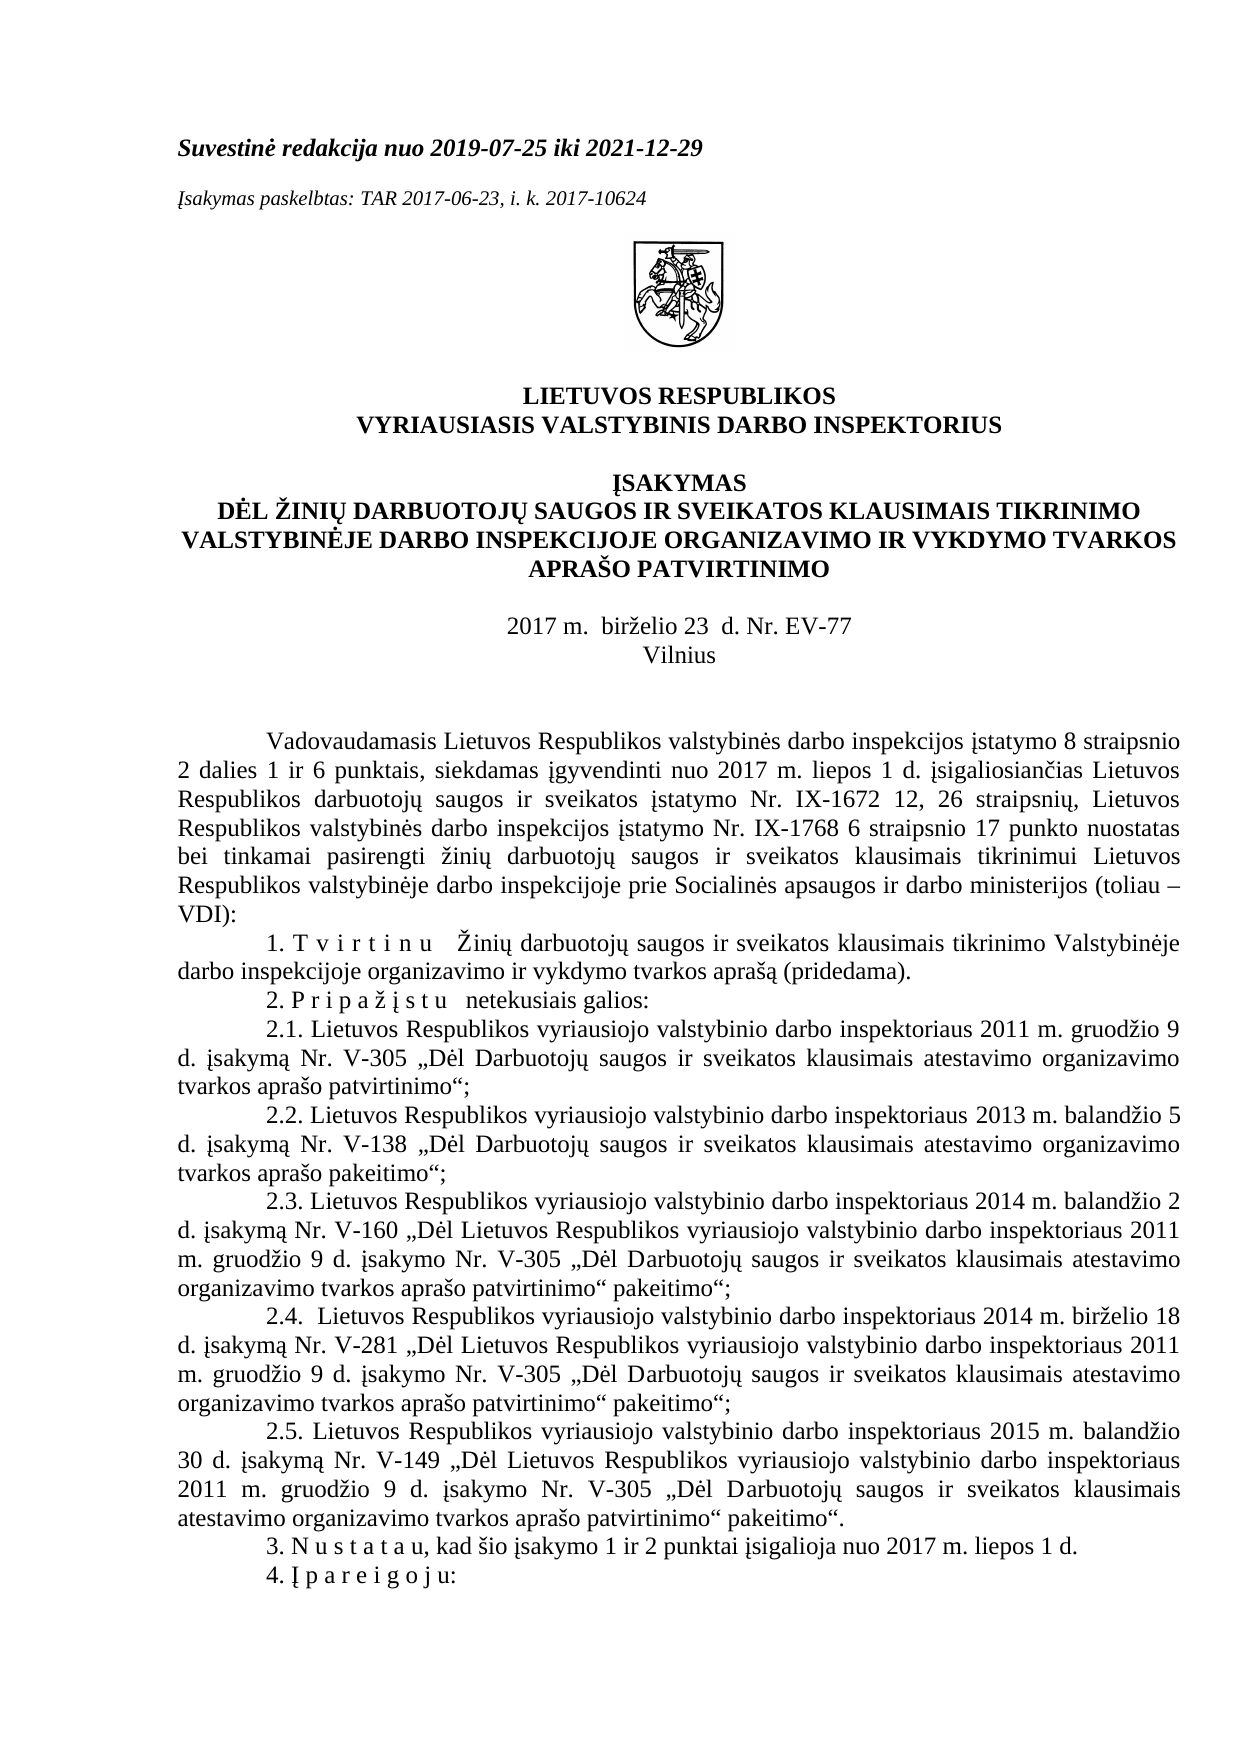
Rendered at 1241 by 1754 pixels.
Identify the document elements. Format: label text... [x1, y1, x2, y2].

text 2.3. Lietuvos Respublikos vyriausiojo valstybinio darbo inspektoriaus 2014 m. balandžio 2 d. įsakymą Nr. V-160 „Dėl Lietuvos Respublikos vyriausiojo valstybinio darbo inspektoriaus 2011 m. gruodžio 9 d. įsakymo Nr. V-305 „Dėl Darbuotojų saugos ir sveikatos klausimais atestavimo organizavimo tvarkos aprašo patvirtinimo“ pakeitimo“; [177, 1186, 1181, 1301]
text Vadovaudamasis Lietuvos Respublikos valstybinės darbo inspekcijos įstatymo 8 straipsnio 2 dalies 1 ir 6 punktais, siekdamas įgyvendinti nuo 2017 m. liepos 1 d. įsigaliosiančias Lietuvos Respublikos darbuotojų saugos ir sveikatos įstatymo Nr. IX-1672 12, 26 straipsnių, Lietuvos Respublikos valstybinės darbo inspekcijos įstatymo Nr. IX-1768 6 straipsnio 17 punkto nuostatas bei tinkamai pasirengti žinių darbuotojų saugos ir sveikatos klausimais tikrinimui Lietuvos Respublikos valstybinėje darbo inspekcijoje prie Socialinės apsaugos ir darbo ministerijos (toliau – VDI): [177, 726, 1181, 928]
text Įsakymas paskelbtas: TAR 2017-06-23, i. k. 2017-10624 [177, 186, 1181, 210]
text 4. Į p a r e i g o j u: [177, 1560, 1181, 1589]
text 2.4. Lietuvos Respublikos vyriausiojo valstybinio darbo inspektoriaus 2014 m. birželio 18 d. įsakymą Nr. V-281 „Dėl Lietuvos Respublikos vyriausiojo valstybinio darbo inspektoriaus 2011 m. gruodžio 9 d. įsakymo Nr. V-305 „Dėl Darbuotojų saugos ir sveikatos klausimais atestavimo organizavimo tvarkos aprašo patvirtinimo“ pakeitimo“; [177, 1301, 1181, 1416]
text DĖL ŽINIŲ DARBUOTOJŲ SAUGOS IR SVEIKATOS KLAUSIMAIS TIKRINIMO VALSTYBINĖJE DARBO INSPEKCIJOJE ORGANIZAVIMO IR VYKDYMO TVARKOS APRAŠO PATVIRTINIMO [177, 496, 1181, 583]
text Vilnius [177, 640, 1181, 669]
text 2.2. Lietuvos Respublikos vyriausiojo valstybinio darbo inspektoriaus 2013 m. balandžio 5 d. įsakymą Nr. V-138 „Dėl Darbuotojų saugos ir sveikatos klausimais atestavimo organizavimo tvarkos aprašo pakeitimo“; [177, 1100, 1181, 1186]
text 1. T v i r t i n u Žinių darbuotojų saugos ir sveikatos klausimais tikrinimo Valstybinėje darbo inspekcijoje organizavimo ir vykdymo tvarkos aprašą (pridedama). [177, 928, 1181, 985]
text 2017 m. birželio 23 d. Nr. EV-77 [177, 611, 1181, 640]
text 2. P r i p a ž į s t u netekusiais galios: [177, 985, 1181, 1014]
text 3. N u s t a t a u, kad šio įsakymo 1 ir 2 punktai įsigalioja nuo 2017 m. liepos 1 d. [177, 1531, 1181, 1560]
text 2.5. Lietuvos Respublikos vyriausiojo valstybinio darbo inspektoriaus 2015 m. balandžio 30 d. įsakymą Nr. V-149 „Dėl Lietuvos Respublikos vyriausiojo valstybinio darbo inspektoriaus 2011 m. gruodžio 9 d. įsakymo Nr. V-305 „Dėl Darbuotojų saugos ir sveikatos klausimais atestavimo organizavimo tvarkos aprašo patvirtinimo“ pakeitimo“. [177, 1416, 1181, 1531]
picture [623, 233, 735, 353]
text VYRIAUSIASIS VALSTYBINIS DARBO INSPEKTORIUS [177, 410, 1181, 439]
text ĮSAKYMAS [177, 468, 1181, 496]
text 2.1. Lietuvos Respublikos vyriausiojo valstybinio darbo inspektoriaus 2011 m. gruodžio 9 d. įsakymą Nr. V-305 „Dėl Darbuotojų saugos ir sveikatos klausimais atestavimo organizavimo tvarkos aprašo patvirtinimo“; [177, 1014, 1181, 1100]
text LIETUVOS RESPUBLIKOS [177, 381, 1181, 410]
text Suvestinė redakcija nuo 2019-07-25 iki 2021-12-29 [177, 133, 1181, 162]
